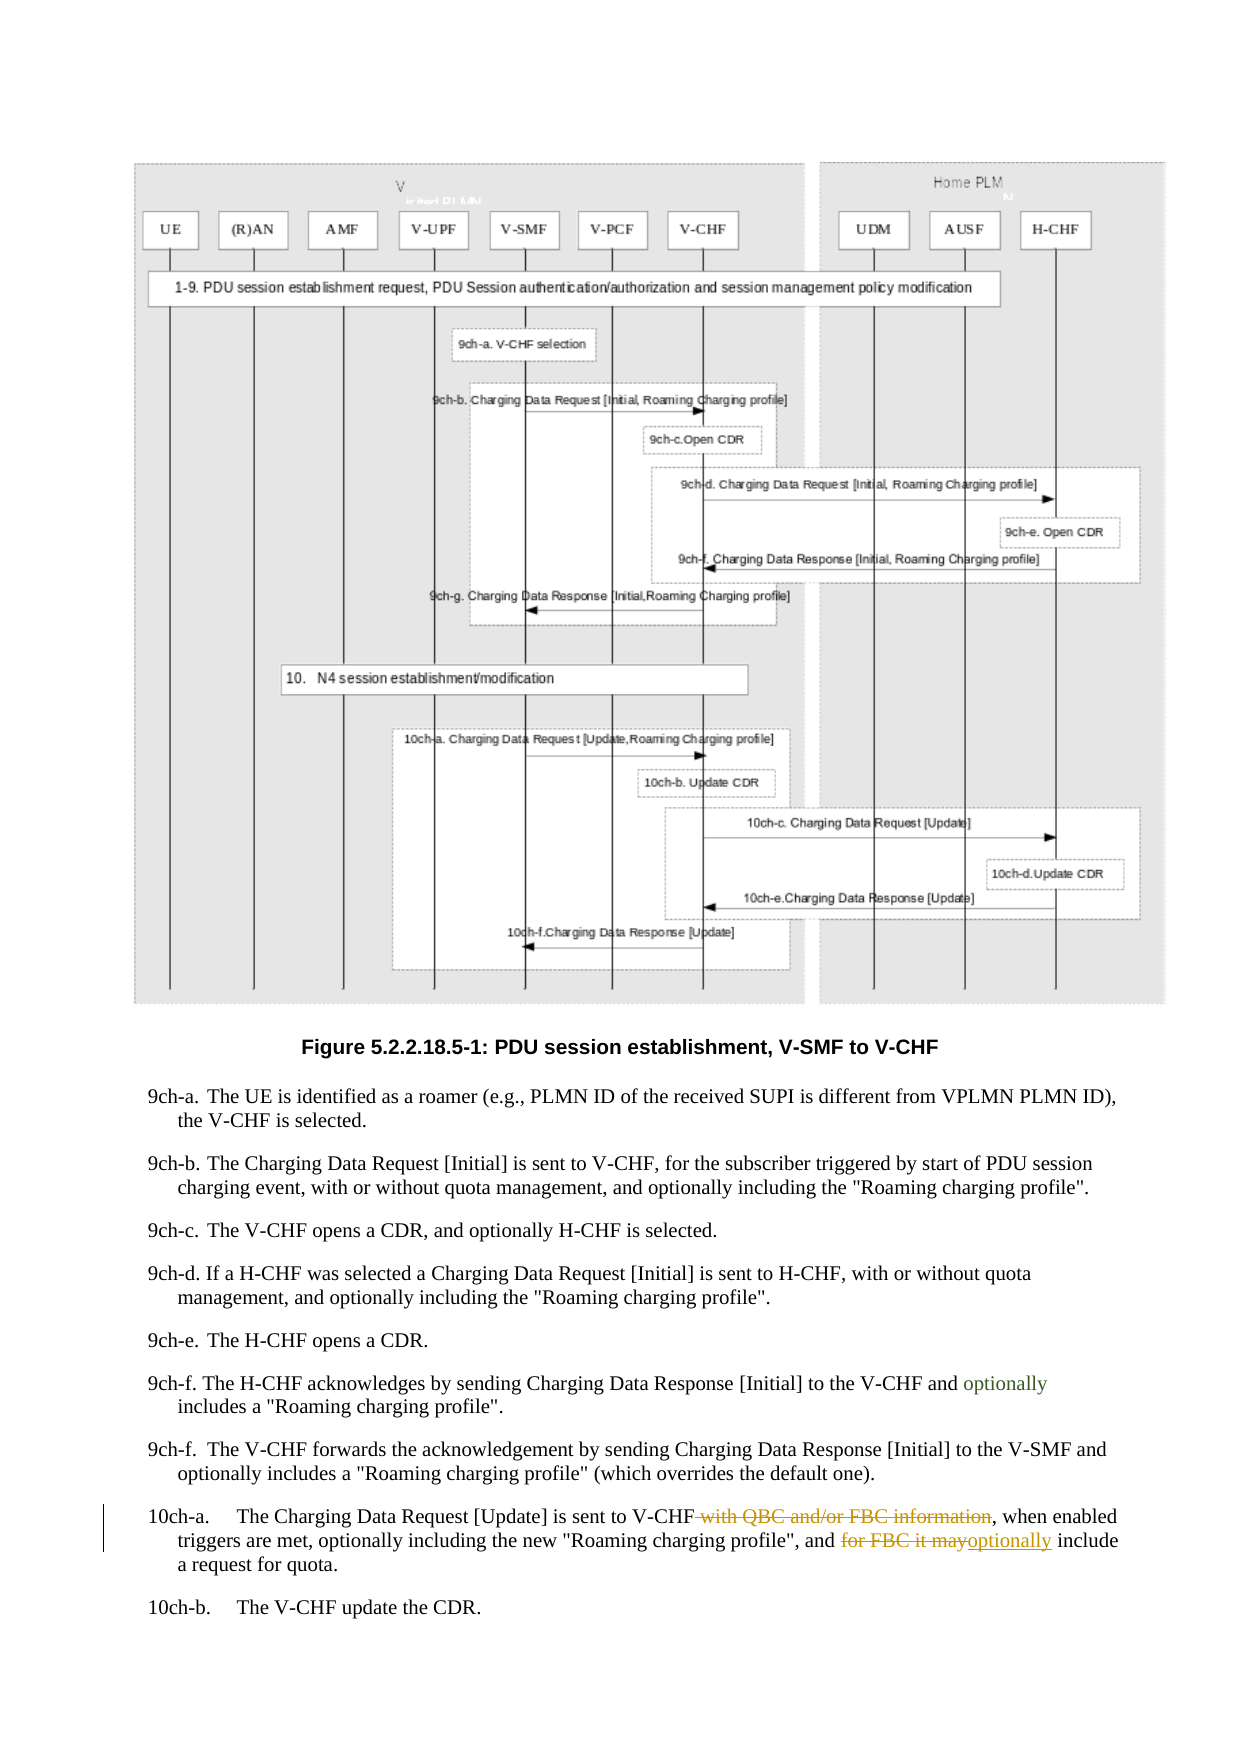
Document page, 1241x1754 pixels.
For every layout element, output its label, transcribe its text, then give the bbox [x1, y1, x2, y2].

text 10ch-a. The Charging Data Request [Update] is sent to V-CHF, when enabled triggers are met, optionally including the new "Roaming charging profile", and include a request for quota. [148, 1504, 1122, 1576]
text 9ch-c. The V-CHF opens a CDR, and optionally H-CHF is selected. [148, 1218, 1122, 1242]
text 9ch-d. If a H-CHF was selected a Charging Data Request [Initial] is sent to H-CHF, with or without quota management, and optionally including the "Roaming charging profile". [148, 1261, 1122, 1309]
text Figure 5.2.2.18.5-1: PDU session establishment, V-SMF to V-CHF [118, 1035, 1122, 1059]
text 9ch-f. The H-CHF acknowledges by sending Charging Data Response [Initial] to the V-CHF and optionally includes a "Roaming charging profile". [148, 1370, 1122, 1418]
text 9ch-a. The UE is identified as a roamer (e.g., PLMN ID of the received SUPI is different from VPLMN PLMN ID), the V-CHF is selected. [148, 1084, 1122, 1132]
text 9ch-e. The H-CHF opens a CDR. [148, 1328, 1122, 1352]
text 10ch-b. The V-CHF update the CDR. [148, 1595, 1122, 1619]
text 9ch-b. The Charging Data Request [Initial] is sent to V-CHF, for the subscriber triggered by start of PDU session charging event, with or without quota management, and optionally including the "Roaming charging profile". [148, 1151, 1122, 1199]
text 9ch-f. The V-CHF forwards the acknowledgement by sending Charging Data Response [Initial] to the V-SMF and optionally includes a "Roaming charging profile" (which overrides the default one). [148, 1437, 1122, 1485]
